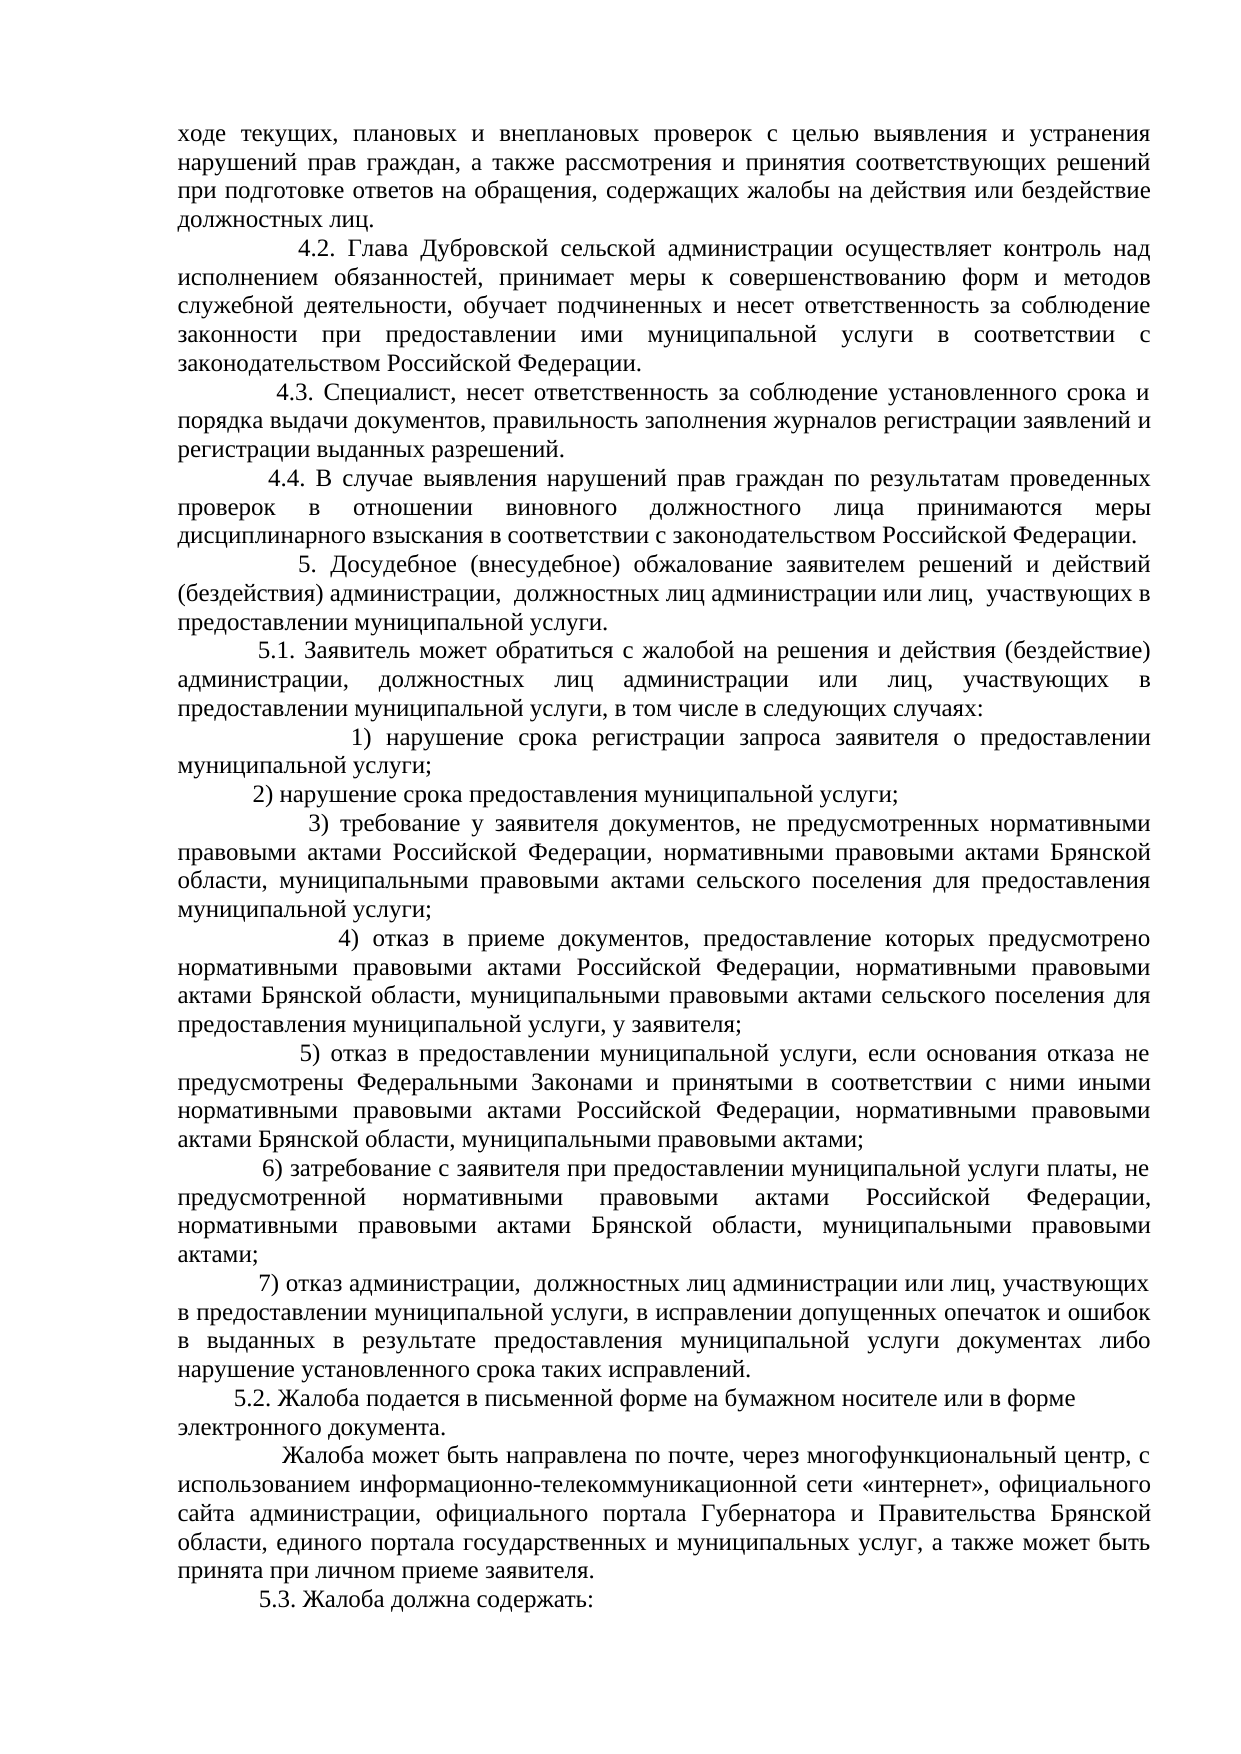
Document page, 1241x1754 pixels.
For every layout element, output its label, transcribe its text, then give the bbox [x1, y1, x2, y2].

text 2) нарушение срока предоставления муниципальной услуги; [177, 779, 1152, 808]
text электронного документа. [177, 1412, 1152, 1441]
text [177, 118, 1152, 233]
text 4.4. В случае выявления нарушений прав граждан по результатам проведенных проверок в отношении виновного должностного лица принимаются меры дисциплинарного взыскания в соответствии с законодательством Российской Федерации. [177, 463, 1152, 549]
text 5.1. Заявитель может обратиться с жалобой на решения и действия (бездействие) администрации, должностных лиц администрации или лиц, участвующих в предоставлении муниципальной услуги, в том числе в следующих случаях: [177, 636, 1152, 722]
text Жалоба может быть направлена по почте, через многофункциональный центр, с использованием информационно-телекоммуникационной сети «интернет», официального сайта администрации, официального портала Губернатора и Правительства Брянской области, единого портала государственных и муниципальных услуг, а также может быть принята при личном приеме заявителя. [177, 1441, 1152, 1584]
text 5) отказ в предоставлении муниципальной услуги, если основания отказа не предусмотрены Федеральными Законами и принятыми в соответствии с ними иными нормативными правовыми актами Российской Федерации, нормативными правовыми актами Брянской области, муниципальными правовыми актами; [177, 1038, 1152, 1153]
text 5.3. Жалоба должна содержать: [177, 1584, 1152, 1613]
text 7) отказ администрации, должностных лиц администрации или лиц, участвующих в предоставлении муниципальной услуги, в исправлении допущенных опечаток и ошибок в выданных в результате предоставления муниципальной услуги документах либо нарушение установленного срока таких исправлений. [177, 1268, 1152, 1383]
text 4.2. Глава Дубровской сельской администрации осуществляет контроль над исполнением обязанностей, принимает меры к совершенствованию форм и методов служебной деятельности, обучает подчиненных и несет ответственность за соблюдение законности при предоставлении ими муниципальной услуги в соответствии с законодательством Российской Федерации. [177, 233, 1152, 377]
text 4) отказ в приеме документов, предоставление которых предусмотрено нормативными правовыми актами Российской Федерации, нормативными правовыми актами Брянской области, муниципальными правовыми актами сельского поселения для предоставления муниципальной услуги, у заявителя; [177, 923, 1152, 1038]
text 5.2. Жалоба подается в письменной форме на бумажном носителе или в форме [177, 1383, 1152, 1412]
text 6) затребование с заявителя при предоставлении муниципальной услуги платы, не предусмотренной нормативными правовыми актами Российской Федерации, нормативными правовыми актами Брянской области, муниципальными правовыми актами; [177, 1153, 1152, 1268]
text 3) требование у заявителя документов, не предусмотренных нормативными правовыми актами Российской Федерации, нормативными правовыми актами Брянской области, муниципальными правовыми актами сельского поселения для предоставления муниципальной услуги; [177, 808, 1152, 923]
text 5. Досудебное (внесудебное) обжалование заявителем решений и действий (бездействия) администрации, должностных лиц администрации или лиц, участвующих в предоставлении муниципальной услуги. [177, 549, 1152, 636]
text 1) нарушение срока регистрации запроса заявителя о предоставлении муниципальной услуги; [177, 722, 1152, 779]
text 4.3. Специалист, несет ответственность за соблюдение установленного срока и порядка выдачи документов, правильность заполнения журналов регистрации заявлений и регистрации выданных разрешений. [177, 377, 1152, 463]
